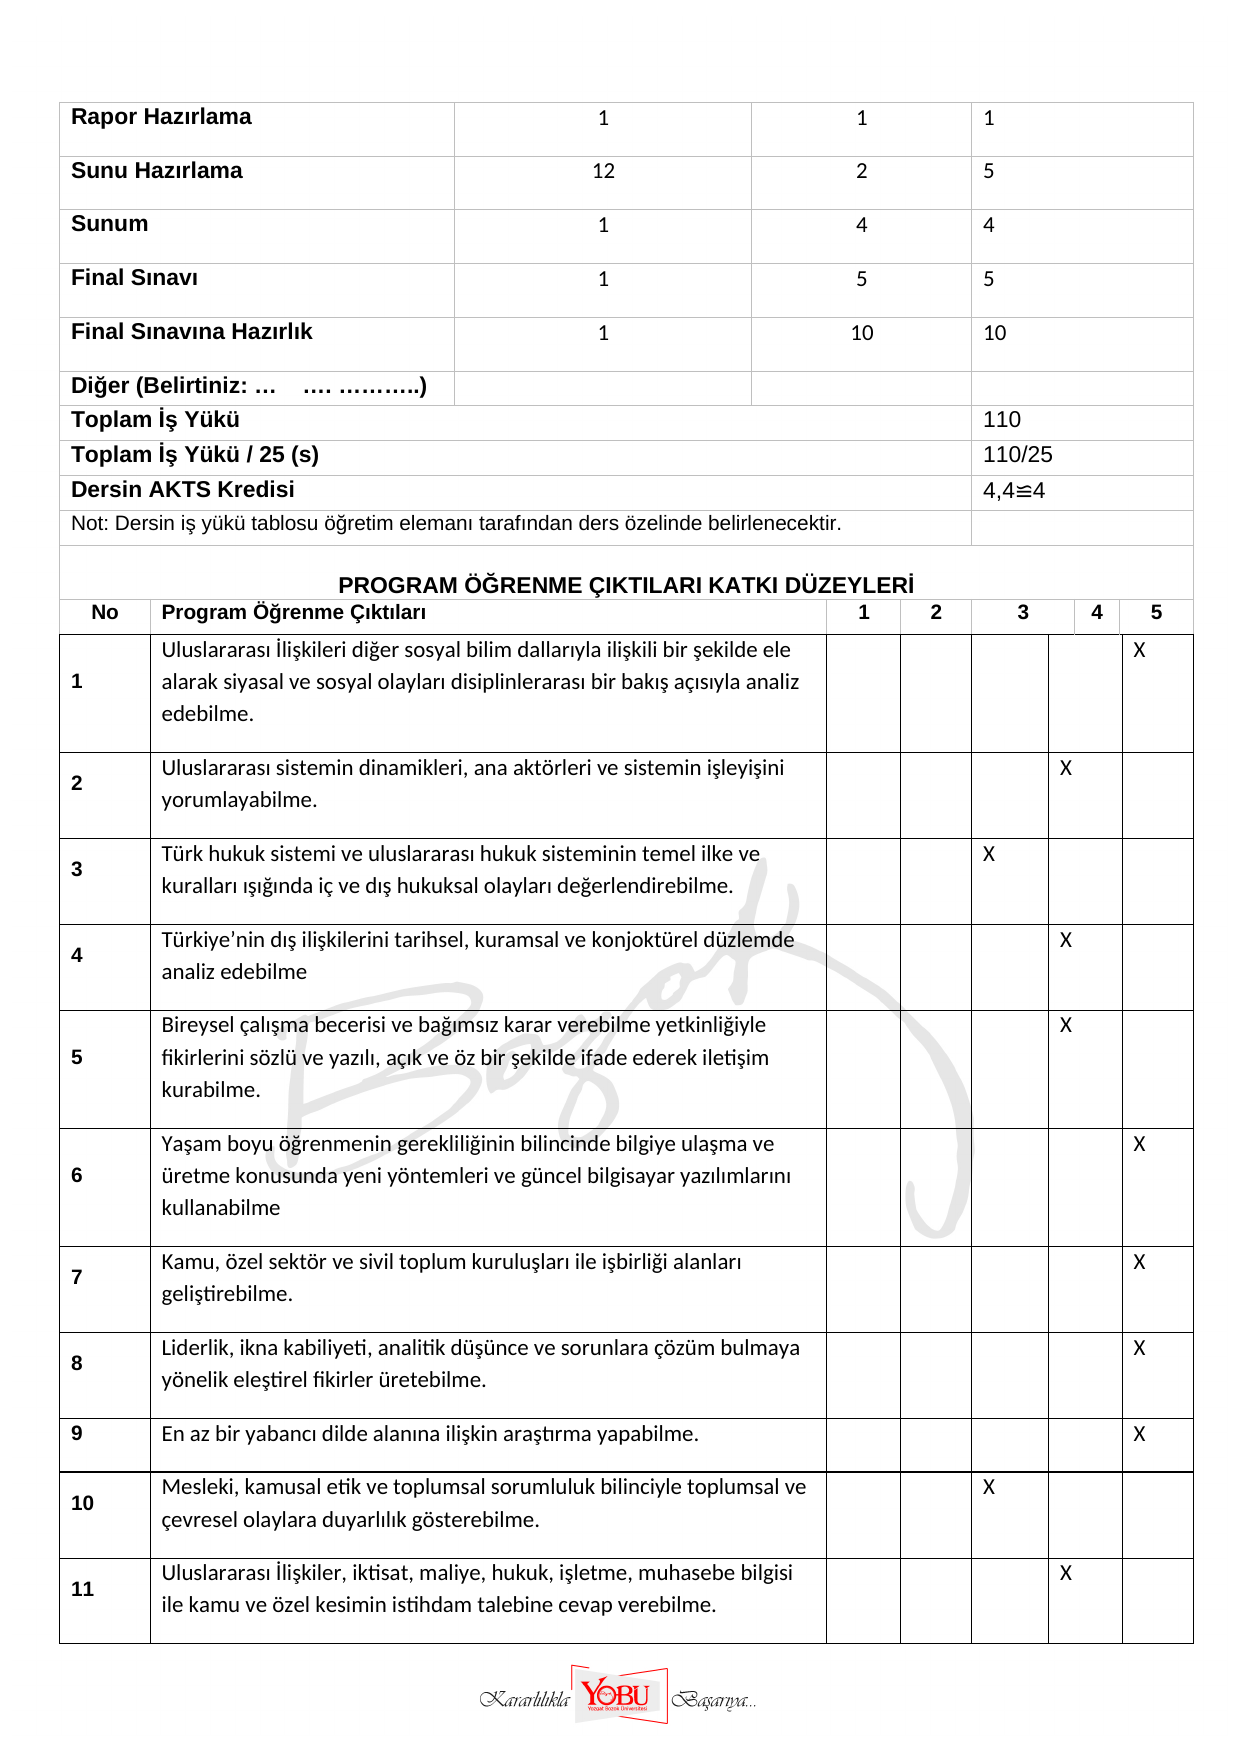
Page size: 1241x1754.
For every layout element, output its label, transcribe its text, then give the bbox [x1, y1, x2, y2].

table_cell 1 [60, 635, 150, 752]
table_cell X [1123, 1247, 1193, 1332]
table_cell 11 [60, 1559, 150, 1643]
table_cell [972, 1419, 1048, 1471]
table_cell 110/25 [972, 441, 1193, 475]
table_cell Yaşam boyu öğrenmenin gerekliliğinin bilincinde bilgiye ulaşma ve üretme konusunda yeni yöntemleri ve güncel bilgisayar yazılımlarını kullanabilme [151, 1129, 826, 1246]
table_cell [752, 372, 971, 405]
table_cell [827, 1559, 900, 1643]
table_cell 110 [972, 406, 1193, 440]
table_cell Liderlik, ikna kabiliyeti, analitik düşünce ve sorunlara çözüm bulmaya yönelik eleştirel fikirler üretebilme. [151, 1333, 826, 1418]
table_cell [1049, 1333, 1122, 1418]
table_cell Sunum [60, 210, 454, 263]
table_cell [1049, 839, 1122, 924]
table_cell 3 [972, 600, 1074, 634]
table_cell [972, 1129, 1048, 1246]
table_cell [972, 925, 1048, 1009]
table_cell X [1049, 1011, 1122, 1128]
table_cell 10 [752, 318, 971, 371]
table_cell X [972, 1473, 1048, 1557]
table_cell [901, 1011, 971, 1128]
table_cell [901, 1247, 971, 1332]
table_cell 1 [455, 103, 751, 156]
table_cell [827, 925, 900, 1009]
table_cell Kamu, özel sektör ve sivil toplum kuruluşları ile işbirliği alanları geliştirebilme. [151, 1247, 826, 1332]
table_cell Uluslararası İlişkileri diğer sosyal bilim dallarıyla ilişkili bir şekilde ele alarak siyasal ve sosyal olayları disiplinlerarası bir bakış açısıyla analiz edebilme. [151, 635, 826, 752]
table_cell Final Sınavına Hazırlık [60, 318, 454, 371]
table_cell 4 [1075, 600, 1119, 634]
table_cell [827, 1011, 900, 1128]
table_cell En az bir yabancı dilde alanına ilişkin araştırma yapabilme. [151, 1419, 826, 1471]
table_cell 12 [455, 157, 751, 209]
table_cell [1049, 1473, 1122, 1557]
table_cell Sunu Hazırlama [60, 157, 454, 209]
table_cell 5 [972, 264, 1193, 317]
table_cell [827, 635, 900, 752]
table_cell 5 [752, 264, 971, 317]
table_cell [972, 1011, 1048, 1128]
table_cell Bireysel çalışma becerisi ve bağımsız karar verebilme yetkinliğiyle fikirlerini sözlü ve yazılı, açık ve öz bir şekilde ifade ederek iletişim kurabilme. [151, 1011, 826, 1128]
table_cell [972, 511, 1193, 545]
table_cell [901, 1473, 971, 1557]
table_cell 4 [972, 210, 1193, 263]
table_cell X [1049, 925, 1122, 1009]
table_cell Türkiye’nin dış ilişkilerini tarihsel, kuramsal ve konjoktürel düzlemde analiz edebilme [151, 925, 826, 1009]
table_cell Toplam İş Yükü [60, 406, 971, 440]
table_cell [1123, 1473, 1193, 1557]
table_cell [1049, 1247, 1122, 1332]
table_cell 10 [60, 1473, 150, 1557]
table_cell X [1123, 1333, 1193, 1418]
table_cell [901, 635, 971, 752]
table_cell [1123, 1011, 1193, 1128]
table_cell Mesleki, kamusal etik ve toplumsal sorumluluk bilinciyle toplumsal ve çevresel olaylara duyarlılık gösterebilme. [151, 1473, 826, 1557]
table_cell 3 [60, 839, 150, 924]
table_cell 1 [752, 103, 971, 156]
table_cell [827, 1419, 900, 1471]
table_cell 5 [1120, 600, 1193, 634]
table_cell [1123, 753, 1193, 838]
table_cell [455, 372, 751, 405]
table_cell Dersin AKTS Kredisi [60, 476, 971, 510]
table_cell X [1123, 1129, 1193, 1246]
table_cell [827, 839, 900, 924]
table_cell Toplam İş Yükü / 25 (s) [60, 441, 971, 475]
table_cell 6 [60, 1129, 150, 1246]
table_cell 4,4≌4 [972, 476, 1193, 510]
table_cell 1 [455, 264, 751, 317]
table_cell PROGRAM ÖĞRENME ÇIKTILARI KATKI DÜZEYLERİ [60, 546, 1193, 599]
table_cell [1049, 1419, 1122, 1471]
table_cell [972, 753, 1048, 838]
table_cell Not: Dersin iş yükü tablosu öğretim elemanı tarafından ders özelinde belirlenecektir. [60, 511, 971, 545]
table_cell Rapor Hazırlama [60, 103, 454, 156]
table_cell Uluslararası İlişkiler, iktisat, maliye, hukuk, işletme, muhasebe bilgisi ile kamu ve özel kesimin istihdam talebine cevap verebilme. [151, 1559, 826, 1643]
table_cell Uluslararası sistemin dinamikleri, ana aktörleri ve sistemin işleyişini yorumlayabilme. [151, 753, 826, 838]
table_cell [901, 839, 971, 924]
table_cell 2 [752, 157, 971, 209]
table_cell Program Öğrenme Çıktıları [151, 600, 826, 634]
table_cell X [1049, 753, 1122, 838]
table_cell [827, 1247, 900, 1332]
table_cell [827, 1129, 900, 1246]
table_cell [1049, 635, 1122, 752]
table_cell [827, 753, 900, 838]
table_cell [972, 372, 1193, 405]
table_cell X [1049, 1559, 1122, 1643]
picture [12, 16, 1228, 1736]
table_cell 1 [827, 600, 900, 634]
table_cell 5 [60, 1011, 150, 1128]
table_cell [1123, 1559, 1193, 1643]
table_cell 5 [972, 157, 1193, 209]
table_cell [901, 1559, 971, 1643]
table_cell 1 [455, 210, 751, 263]
table_cell [972, 635, 1048, 752]
table_cell 2 [901, 600, 971, 634]
table_cell [901, 753, 971, 838]
table_cell 9 [60, 1419, 150, 1471]
table_cell 8 [60, 1333, 150, 1418]
table_cell 1 [972, 103, 1193, 156]
table_cell [1049, 1129, 1122, 1246]
table_cell Türk hukuk sistemi ve uluslararası hukuk sisteminin temel ilke ve kuralları ışığında iç ve dış hukuksal olayları değerlendirebilme. [151, 839, 826, 924]
table_cell [901, 1333, 971, 1418]
table_cell [972, 1559, 1048, 1643]
table_cell X [1123, 635, 1193, 752]
table_cell Diğer (Belirtiniz: … …. ………..) [60, 372, 454, 405]
table_cell [827, 1333, 900, 1418]
table_cell X [1123, 1419, 1193, 1471]
table_cell Final Sınavı [60, 264, 454, 317]
table_cell No [60, 600, 150, 634]
table_cell 1 [455, 318, 751, 371]
table_cell 2 [60, 753, 150, 838]
table_cell [1123, 839, 1193, 924]
table_cell [901, 1419, 971, 1471]
table_cell 10 [972, 318, 1193, 371]
table_cell [901, 925, 971, 1009]
table_cell 7 [60, 1247, 150, 1332]
table_cell [1123, 925, 1193, 1009]
table_cell [827, 1473, 900, 1557]
table_cell 4 [60, 925, 150, 1009]
table_cell [901, 1129, 971, 1246]
table_cell [972, 1247, 1048, 1332]
table_cell X [972, 839, 1048, 924]
table_cell 4 [752, 210, 971, 263]
table_cell [972, 1333, 1048, 1418]
